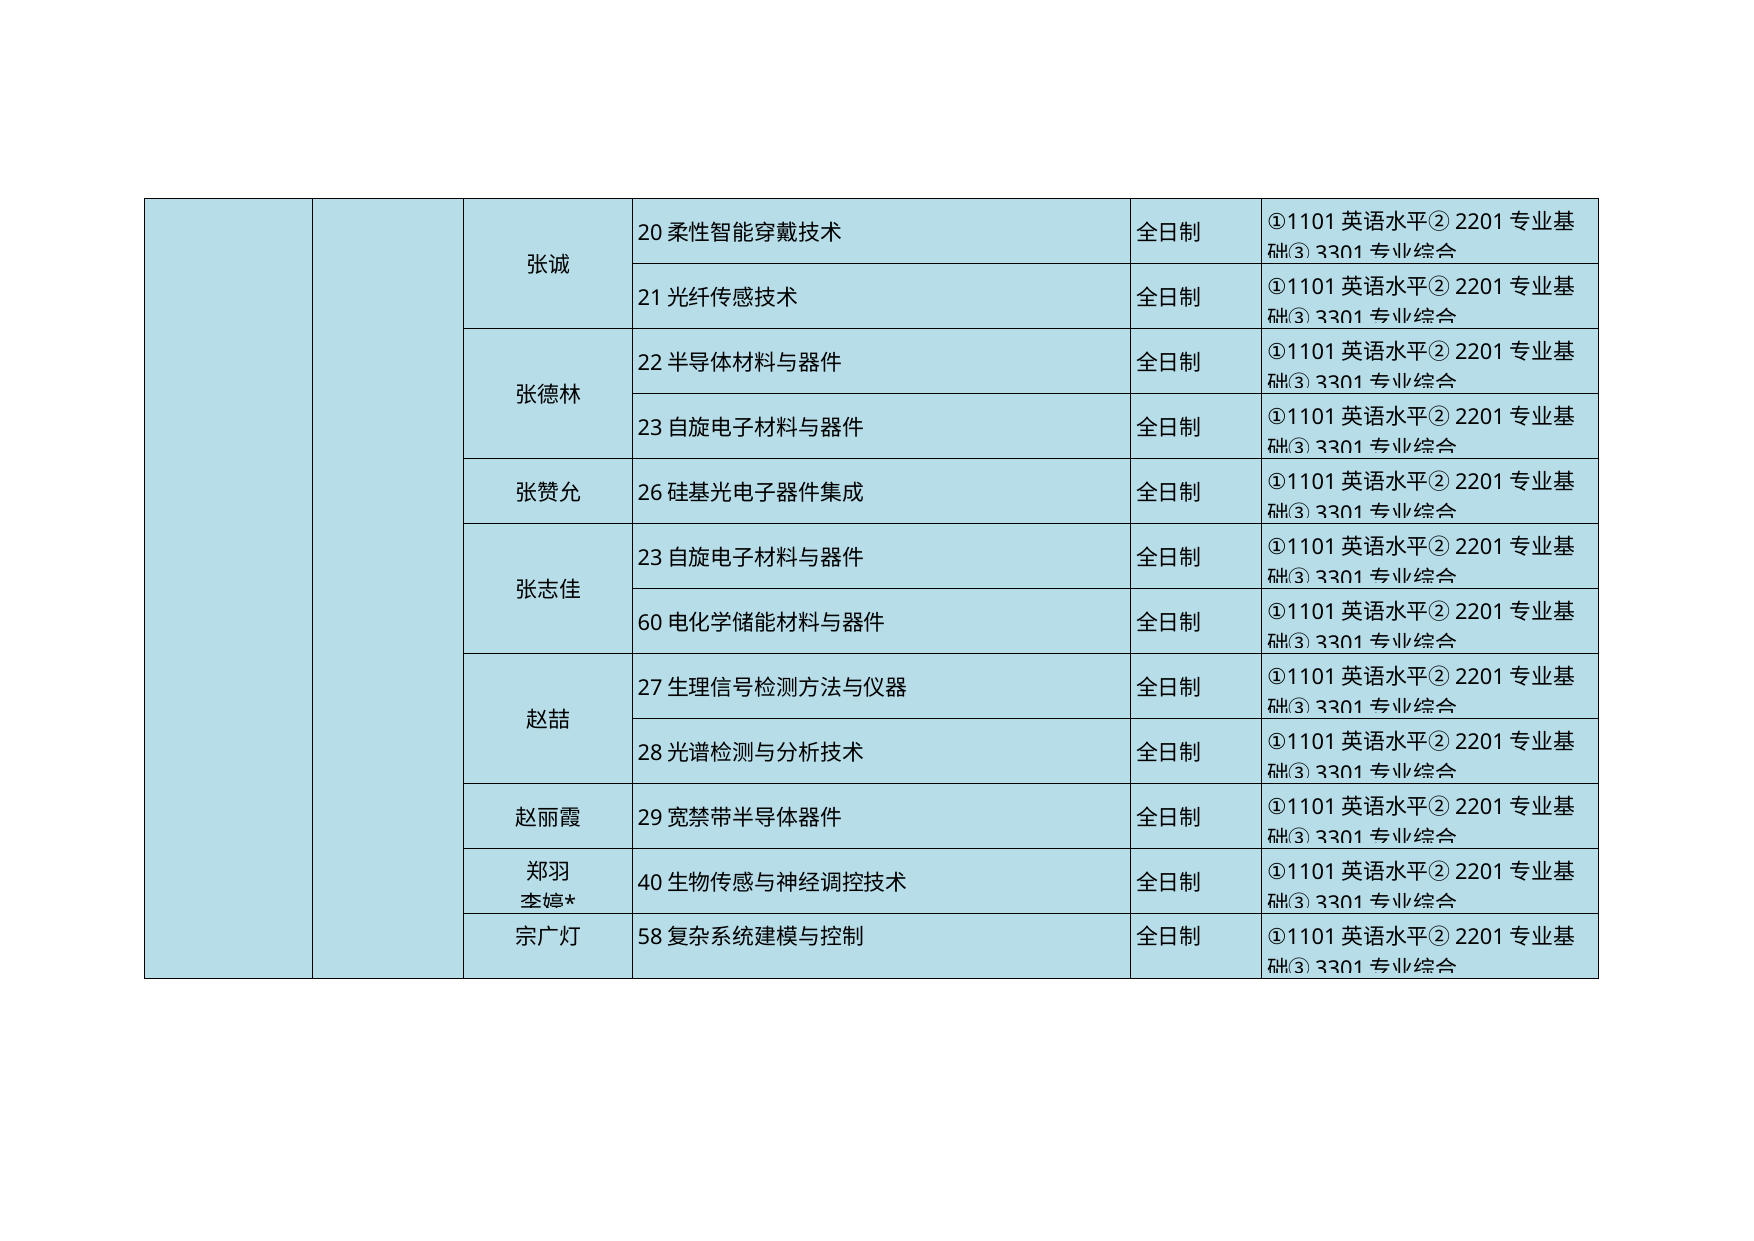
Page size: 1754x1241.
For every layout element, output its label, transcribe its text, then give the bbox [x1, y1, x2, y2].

table_cell 张诚 [464, 199, 632, 328]
table_cell 40生物传感与神经调控技术 [633, 849, 1130, 913]
table_cell 58复杂系统建模与控制 [633, 914, 1130, 978]
table_cell 张德林 [464, 329, 632, 458]
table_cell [1262, 914, 1598, 978]
table_cell ①1101英语水平②2201专业基础③3301专业综合 [1262, 394, 1598, 458]
table_cell 22半导体材料与器件 [633, 329, 1130, 393]
table_cell 全日制 [1131, 654, 1261, 718]
table_cell 全日制 [1131, 719, 1261, 783]
table_cell 20柔性智能穿戴技术 [633, 199, 1130, 263]
table_cell ①1101英语水平②2201专业基础③3301专业综合 [1262, 524, 1598, 588]
table_cell ①1101英语水平②2201专业基础③3301专业综合 [1262, 849, 1598, 913]
table_cell 全日制 [1131, 199, 1261, 263]
table_cell ①1101英语水平②2201专业基础③3301专业综合 [1262, 459, 1598, 523]
table_cell ①1101英语水平②2201专业基础③3301专业综合 [1262, 329, 1598, 393]
table_cell 张志佳 [464, 524, 632, 653]
table_cell ①1101英语水平②2201专业基础③3301专业综合 [1262, 264, 1598, 328]
table_cell 28光谱检测与分析技术 [633, 719, 1130, 783]
table_cell 27生理信号检测方法与仪器 [633, 654, 1130, 718]
table_cell 23自旋电子材料与器件 [633, 524, 1130, 588]
table_cell 29宽禁带半导体器件 [633, 784, 1130, 848]
table_cell 26硅基光电子器件集成 [633, 459, 1130, 523]
table_cell 赵喆 [464, 654, 632, 783]
table_cell 21光纤传感技术 [633, 264, 1130, 328]
table_cell 郑羽 李婷* [464, 849, 632, 913]
table_cell 赵丽霞 [464, 784, 632, 848]
table_cell 全日制 [1131, 589, 1261, 653]
table_cell ①1101英语水平②2201专业基础③3301专业综合 [1262, 654, 1598, 718]
table_cell ①1101英语水平②2201专业基础③3301专业综合 [1262, 784, 1598, 848]
table_cell 全日制 [1131, 849, 1261, 913]
table_cell 全日制 [1131, 329, 1261, 393]
table_cell 23自旋电子材料与器件 [633, 394, 1130, 458]
table_cell 全日制 [1131, 264, 1261, 328]
table_cell 全日制 [1131, 914, 1261, 978]
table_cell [1262, 199, 1598, 263]
table_cell 60电化学储能材料与器件 [633, 589, 1130, 653]
table_cell 宗广灯 [464, 914, 632, 978]
table_cell 全日制 [1131, 394, 1261, 458]
table_cell 全日制 [1131, 459, 1261, 523]
table_cell ①1101英语水平②2201专业基础③3301专业综合 [1262, 589, 1598, 653]
table_cell ①1101英语水平②2201专业基础③3301专业综合 [1262, 719, 1598, 783]
table_cell 全日制 [1131, 784, 1261, 848]
table_cell 张赞允 [464, 459, 632, 523]
table_cell 全日制 [1131, 524, 1261, 588]
